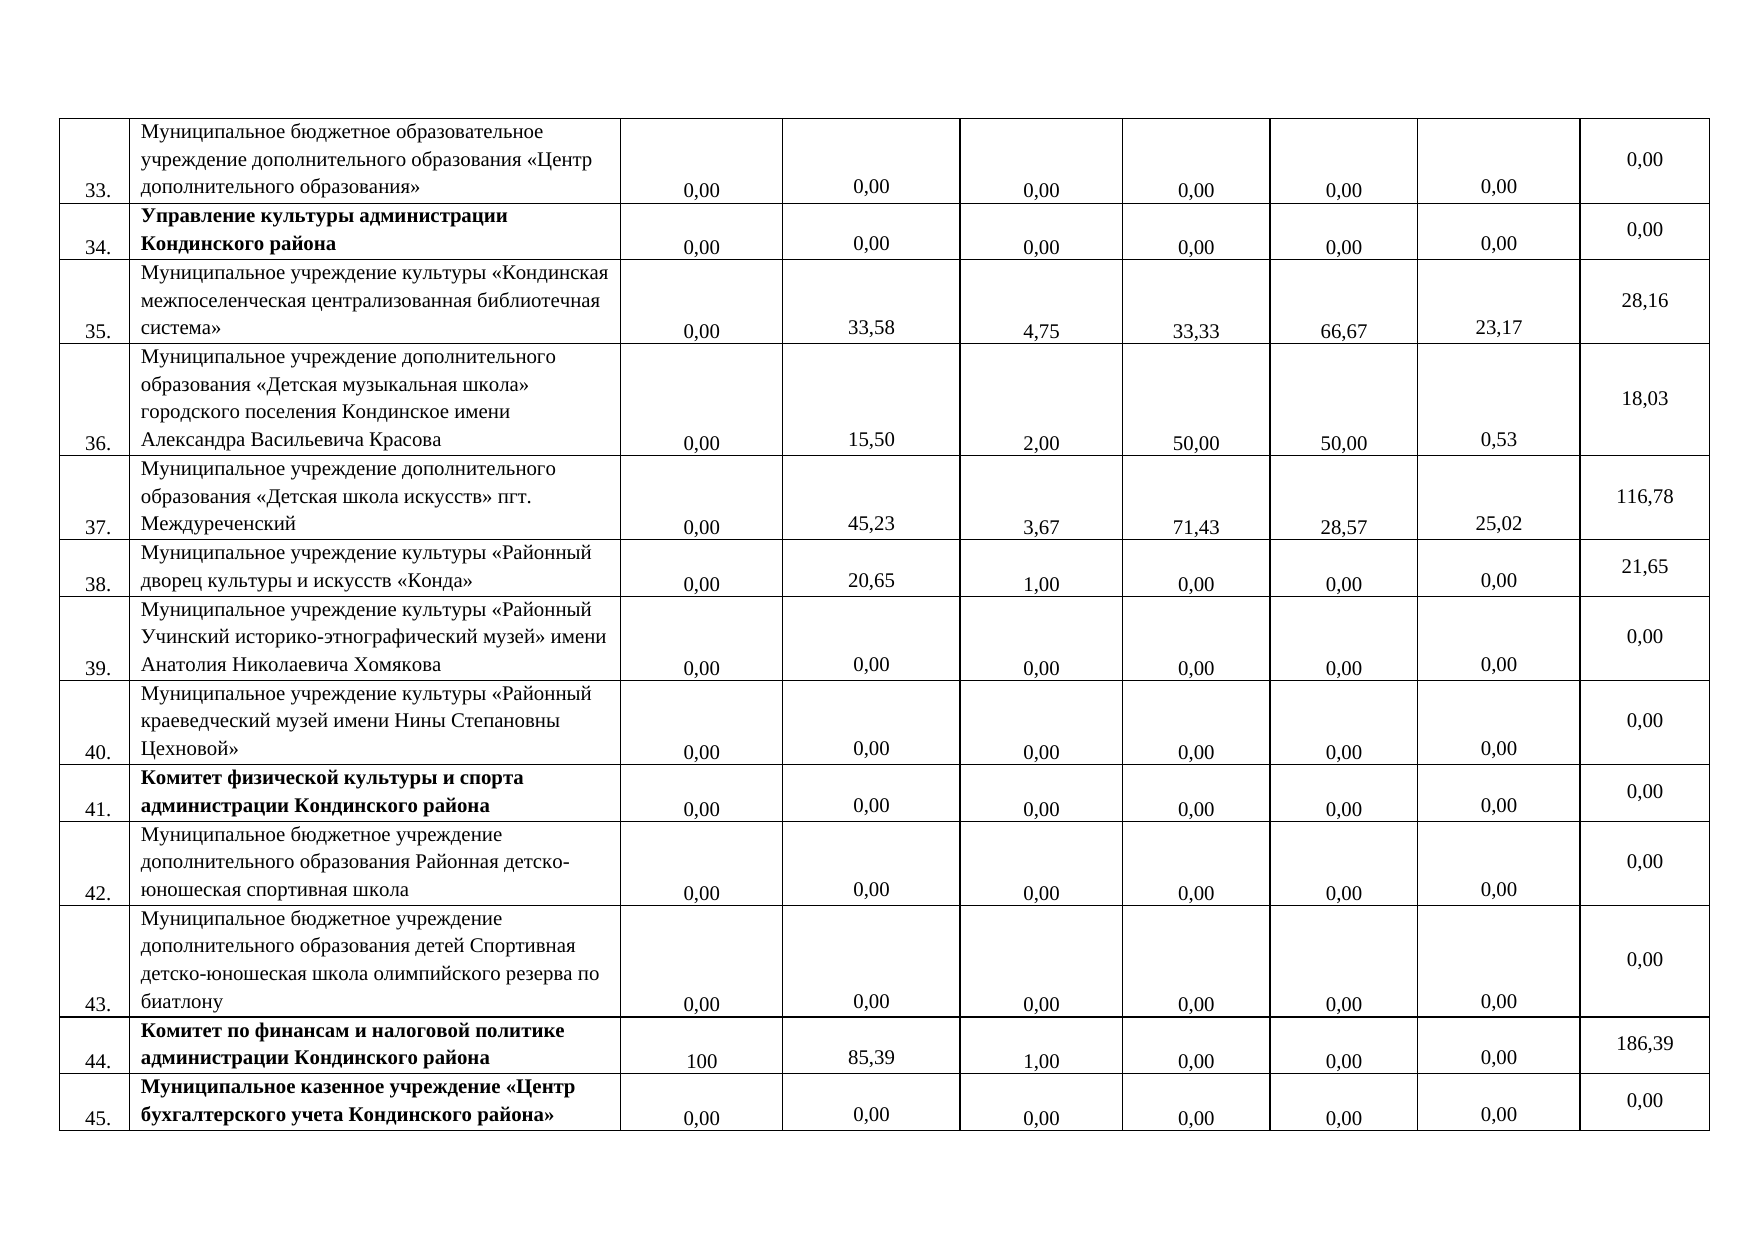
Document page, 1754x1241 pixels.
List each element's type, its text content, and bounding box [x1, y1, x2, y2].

table_cell 0,00 [1418, 540, 1579, 596]
table_cell 0,00 [621, 906, 782, 1016]
table_cell 0,00 [1581, 204, 1709, 259]
table_cell 0,00 [1123, 906, 1269, 1016]
table_cell 0,00 [783, 597, 959, 680]
table_cell 0,00 [1418, 1018, 1579, 1073]
table_cell 33,58 [783, 260, 959, 343]
table_cell 0,00 [1581, 119, 1709, 202]
table_cell 0,00 [1123, 681, 1269, 764]
table_cell 0,00 [1271, 597, 1417, 680]
table_cell 116,78 [1581, 456, 1709, 539]
table_cell 0,00 [783, 822, 959, 905]
table_cell 0,00 [1271, 681, 1417, 764]
table_cell 0,00 [1123, 822, 1269, 905]
table_cell 0,00 [621, 822, 782, 905]
table_cell Муниципальное казенное учреждение «Центр бухгалтерского учета Кондинского района» [130, 1074, 620, 1129]
table_cell Муниципальное бюджетное учреждение дополнительного образования Районная детско-юношеская спортивная школа [130, 822, 620, 905]
table_cell 0,00 [783, 119, 959, 202]
table_cell 0,00 [1418, 906, 1579, 1016]
table_cell Муниципальное учреждение культуры «Районный Учинский историко-этнографический музей» имени Анатолия Николаевича Хомякова [130, 597, 620, 680]
table_cell 0,00 [1581, 597, 1709, 680]
table_cell 28,57 [1271, 456, 1417, 539]
table_cell [60, 1074, 129, 1129]
table_cell 0,00 [1581, 765, 1709, 821]
table_cell [60, 765, 129, 821]
table_cell 0,00 [1123, 540, 1269, 596]
table_cell 4,75 [961, 260, 1122, 343]
table_cell 0,00 [621, 204, 782, 259]
table_cell 0,00 [621, 597, 782, 680]
table_cell 0,00 [621, 260, 782, 343]
table_cell 0,00 [1123, 204, 1269, 259]
table_cell 0,00 [1271, 822, 1417, 905]
table_cell 0,00 [1418, 765, 1579, 821]
table_cell 0,00 [961, 822, 1122, 905]
table_cell Муниципальное бюджетное образовательное учреждение дополнительного образования «Центр дополнительного образования» [130, 119, 620, 202]
table_cell 0,00 [621, 1074, 782, 1129]
table_cell 0,00 [1271, 204, 1417, 259]
table_cell 0,00 [1123, 765, 1269, 821]
table_cell [60, 597, 129, 680]
table_cell 0,00 [1271, 1018, 1417, 1073]
table_cell 50,00 [1123, 344, 1269, 455]
table_cell 0,00 [1271, 119, 1417, 202]
table_cell 0,00 [783, 681, 959, 764]
table_cell [60, 1018, 129, 1073]
table_cell 85,39 [783, 1018, 959, 1073]
table_cell [60, 344, 129, 455]
table_cell 0,00 [1123, 119, 1269, 202]
table_cell 0,00 [1418, 822, 1579, 905]
table_cell 71,43 [1123, 456, 1269, 539]
table_cell 0,00 [961, 906, 1122, 1016]
table_cell 0,00 [783, 765, 959, 821]
table_cell 0,00 [783, 204, 959, 259]
table_cell 0,00 [1581, 822, 1709, 905]
table_cell 186,39 [1581, 1018, 1709, 1073]
table_cell [60, 119, 129, 202]
table_cell 1,00 [961, 540, 1122, 596]
table_cell 0,00 [621, 681, 782, 764]
table_cell [60, 204, 129, 259]
table_cell Управление культуры администрации Кондинского района [130, 204, 620, 259]
table_cell 0,00 [1418, 204, 1579, 259]
table_cell [60, 260, 129, 343]
table_cell Муниципальное бюджетное учреждение дополнительного образования детей Спортивная детско-юношеская школа олимпийского резерва по биатлону [130, 906, 620, 1016]
table_cell 0,00 [1418, 681, 1579, 764]
table_cell 0,00 [961, 119, 1122, 202]
table_cell 0,00 [1123, 1018, 1269, 1073]
table_cell 0,00 [1123, 1074, 1269, 1129]
table_cell 21,65 [1581, 540, 1709, 596]
table_cell 0,00 [961, 204, 1122, 259]
table_cell [60, 906, 129, 1016]
table_cell 0,00 [621, 119, 782, 202]
table_cell 20,65 [783, 540, 959, 596]
table_cell [60, 681, 129, 764]
table_cell 0,00 [621, 540, 782, 596]
table_cell 0,00 [1418, 119, 1579, 202]
table_cell 0,00 [1418, 597, 1579, 680]
table_cell Комитет физической культуры и спорта администрации Кондинского района [130, 765, 620, 821]
table_cell Муниципальное учреждение культуры «Кондинская межпоселенческая централизованная библиотечная система» [130, 260, 620, 343]
table_cell 0,00 [1418, 1074, 1579, 1129]
table_cell 45,23 [783, 456, 959, 539]
table_cell 0,00 [783, 1074, 959, 1129]
table_cell Комитет по финансам и налоговой политике администрации Кондинского района [130, 1018, 620, 1073]
table_cell [60, 456, 129, 539]
table_cell 0,00 [1271, 906, 1417, 1016]
table_cell 3,67 [961, 456, 1122, 539]
table_cell Муниципальное учреждение культуры «Районный дворец культуры и искусств «Конда» [130, 540, 620, 596]
table_cell 0,00 [1271, 765, 1417, 821]
table_cell 28,16 [1581, 260, 1709, 343]
table_cell 0,00 [783, 906, 959, 1016]
table_cell Муниципальное учреждение дополнительного образования «Детская школа искусств» пгт. Междуреченский [130, 456, 620, 539]
table_cell 0,00 [961, 765, 1122, 821]
table_cell 0,00 [1271, 540, 1417, 596]
table_cell 66,67 [1271, 260, 1417, 343]
table_cell 0,00 [1581, 906, 1709, 1016]
table_cell 2,00 [961, 344, 1122, 455]
table_cell 0,00 [961, 1074, 1122, 1129]
table_cell 0,00 [1123, 597, 1269, 680]
table_cell 0,00 [1581, 681, 1709, 764]
table_cell 1,00 [961, 1018, 1122, 1073]
table_cell 0,00 [621, 456, 782, 539]
table_cell 50,00 [1271, 344, 1417, 455]
table_cell 0,00 [621, 765, 782, 821]
table_cell 0,00 [961, 681, 1122, 764]
table_cell 100 [621, 1018, 782, 1073]
table_cell 25,02 [1418, 456, 1579, 539]
table_cell 0,00 [621, 344, 782, 455]
table_cell 0,00 [961, 597, 1122, 680]
table_cell 0,53 [1418, 344, 1579, 455]
table_cell 0,00 [1271, 1074, 1417, 1129]
table_cell 15,50 [783, 344, 959, 455]
table_cell 23,17 [1418, 260, 1579, 343]
table_cell Муниципальное учреждение культуры «Районный краеведческий музей имени Нины Степановны Цехновой» [130, 681, 620, 764]
table_cell 33,33 [1123, 260, 1269, 343]
table_cell [60, 540, 129, 596]
table_cell [60, 822, 129, 905]
table_cell Муниципальное учреждение дополнительного образования «Детская музыкальная школа» городского поселения Кондинское имени Александра Васильевича Красова [130, 344, 620, 455]
table_cell 18,03 [1581, 344, 1709, 455]
table_cell 0,00 [1581, 1074, 1709, 1129]
